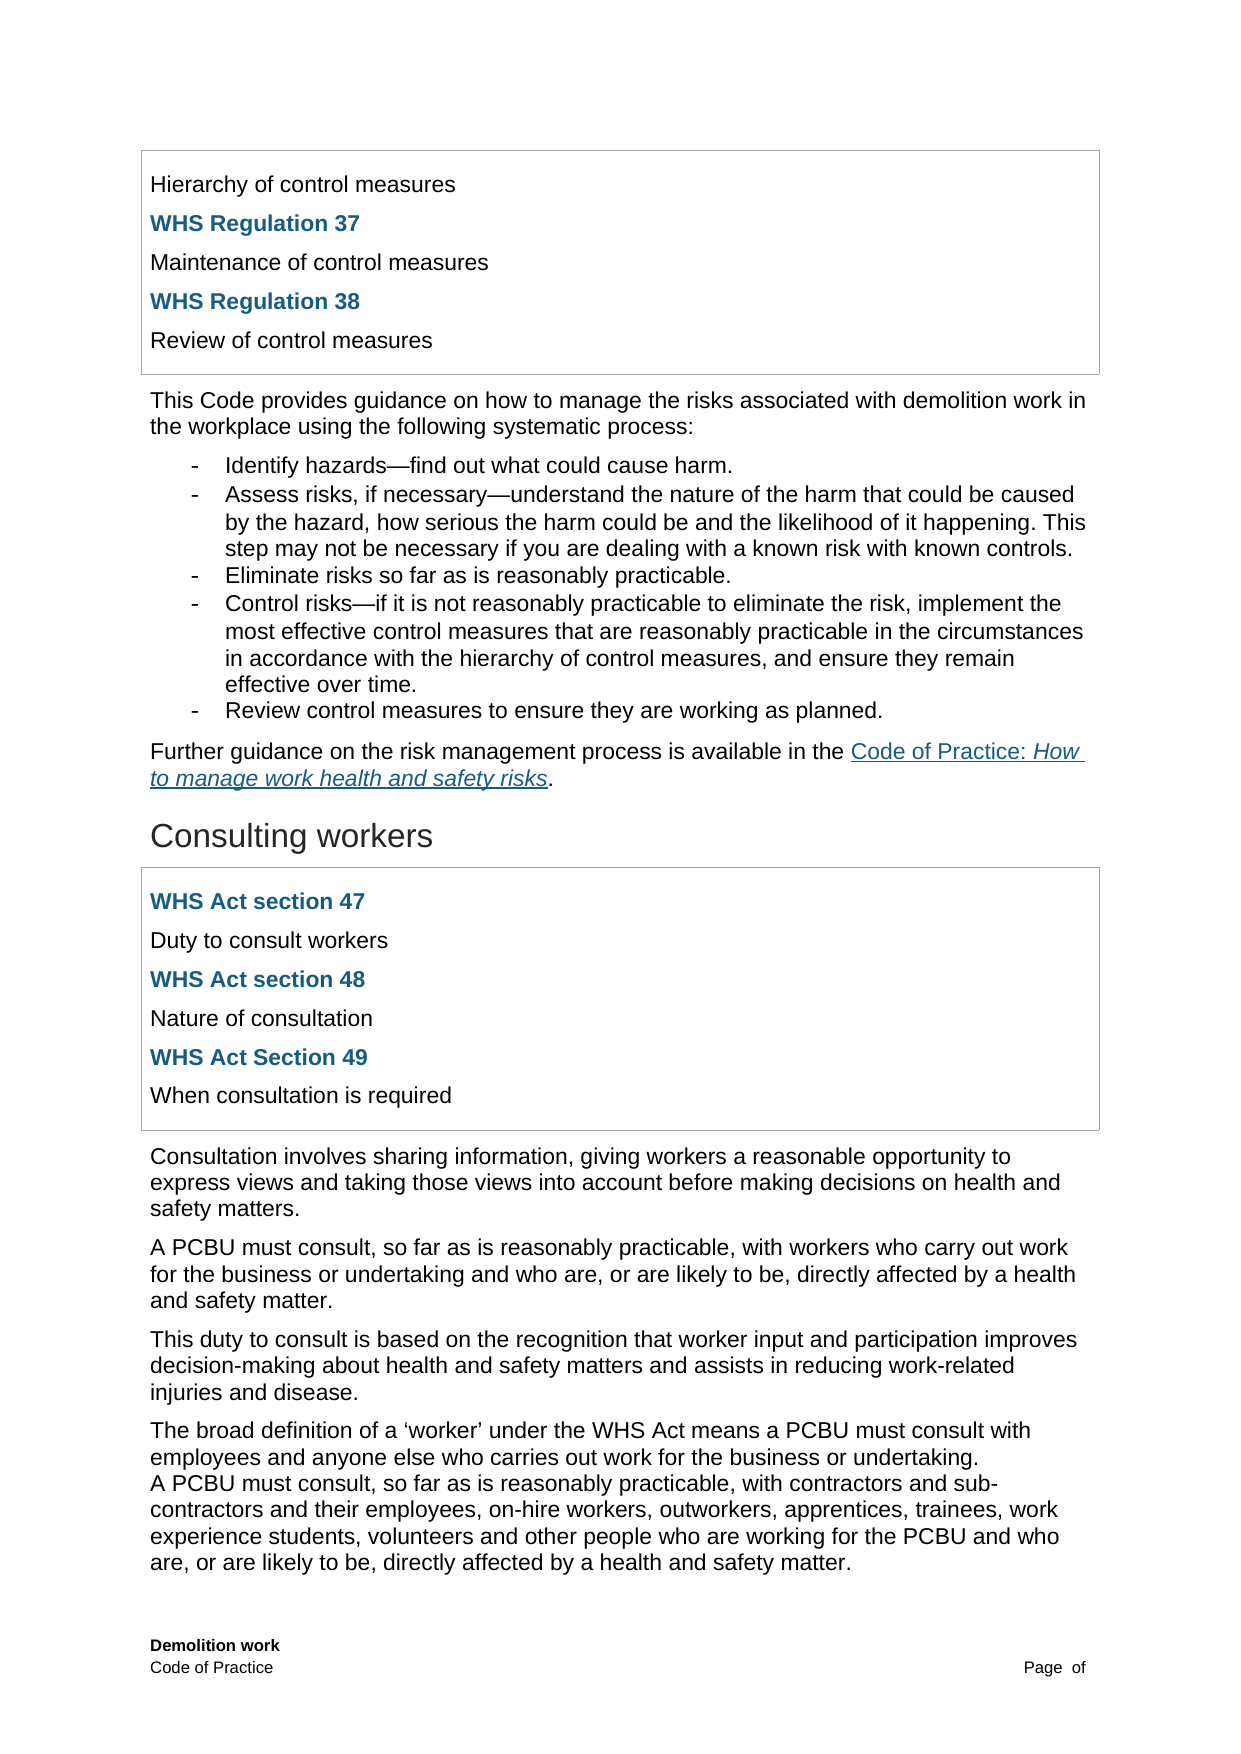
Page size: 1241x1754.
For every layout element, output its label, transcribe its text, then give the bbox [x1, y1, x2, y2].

text Further guidance on the risk management process is available in the Code of Practice: How to manage work health and safety risks. [150, 738, 1090, 791]
text Maintenance of control measures [142, 228, 1099, 267]
list Identify hazards—find out what could cause harm. [188, 452, 1090, 481]
text Nature of consultation [142, 983, 1099, 1022]
text The broad definition of a ‘worker’ under the WHS Act means a PCBU must consult with employees and anyone else who carries out work for the business or undertaking. A PCBU must consult, so far as is reasonably practicable, with contractors and sub-contractors and their employees, on-hire workers, outworkers, apprentices, trainees, work experience students, volunteers and other people who are working for the PCBU and who are, or are likely to be, directly affected by a health and safety matter. [150, 1417, 1090, 1575]
subtitle Consulting workers [150, 816, 1090, 854]
list Eliminate risks so far as is reasonably practicable. [188, 562, 1090, 590]
list Review control measures to ensure they are working as planned. [188, 697, 1090, 726]
list Control risks—if it is not reasonably practicable to eliminate the risk, implement the most effective control measures that are reasonably practicable in the circumstances in accordance with the hierarchy of control measures, and ensure they remain effective over time. [188, 590, 1090, 697]
text Review of control measures [142, 305, 1099, 374]
list Assess risks, if necessary—understand the nature of the harm that could be caused by the hazard, how serious the harm could be and the likelihood of it happening. This step may not be necessary if you are dealing with a known risk with known controls. [188, 481, 1090, 562]
text This duty to consult is based on the recognition that worker input and participation improves decision-making about health and safety matters and assists in reducing work-related injuries and disease. [150, 1326, 1090, 1405]
text WHS Regulation 38 [142, 267, 1099, 305]
text Hierarchy of control measures [142, 151, 1099, 189]
text WHS Act Section 49 [142, 1022, 1099, 1061]
text A PCBU must consult, so far as is reasonably practicable, with workers who carry out work for the business or undertaking and who are, or are likely to be, directly affected by a health and safety matter. [150, 1234, 1090, 1313]
text WHS Act section 47 [142, 868, 1099, 906]
text When consultation is required [142, 1061, 1099, 1130]
text This Code provides guidance on how to manage the risks associated with demolition work in the workplace using the following systematic process: [150, 387, 1090, 440]
text WHS Act section 48 [142, 944, 1099, 983]
text Consultation involves sharing information, giving workers a reasonable opportunity to express views and taking those views into account before making decisions on health and safety matters. [150, 1143, 1090, 1222]
text WHS Regulation 37 [142, 189, 1099, 228]
text Duty to consult workers [142, 906, 1099, 944]
